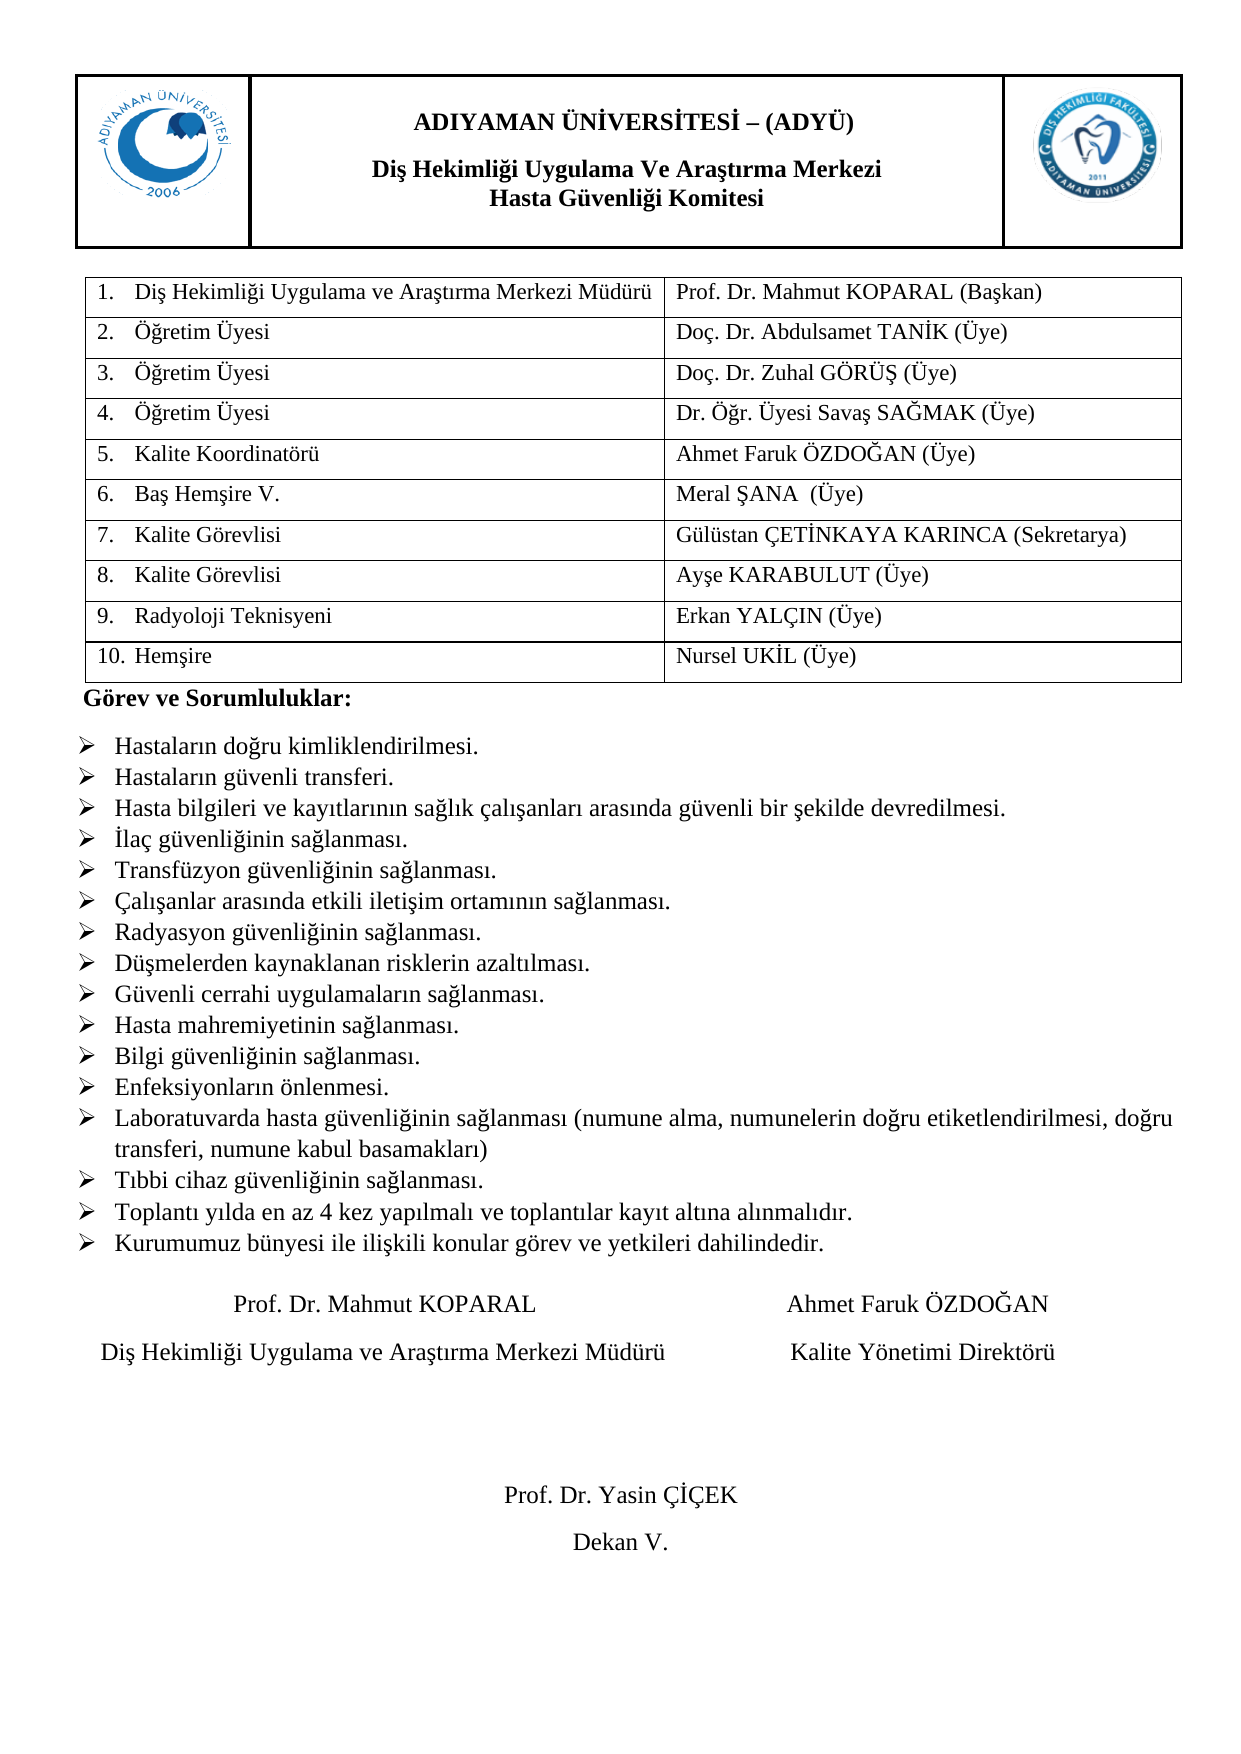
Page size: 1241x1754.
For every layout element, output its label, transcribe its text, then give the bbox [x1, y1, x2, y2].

list Bilgi güvenliğinin sağlanması. [77, 1041, 1181, 1070]
picture [1032, 86, 1164, 204]
list Prof. Dr. Mahmut KOPARAL Ahmet Faruk ÖZDOĞAN [183, 1289, 1093, 1318]
table_cell Hemşire [86, 643, 664, 682]
list Hasta bilgileri ve kayıtlarının sağlık çalışanları arasında güvenli bir şekilde devredilmesi. [77, 793, 1181, 822]
list Toplantı yılda en az 4 kez yapılmalı ve toplantılar kayıt altına alınmalıdır. [77, 1197, 1181, 1225]
table_cell Gülüstan ÇETİNKAYA KARINCA (Sekretarya) [665, 521, 1181, 560]
table_cell Baş Hemşire V. [86, 480, 664, 520]
list Transfüzyon güvenliğinin sağlanması. [77, 855, 1181, 884]
text Diş Hekimliği Uygulama ve Araştırma Merkezi Müdürü Kalite Yönetimi Direktörü [100, 1337, 1093, 1365]
text Prof. Dr. Yasin ÇİÇEK [148, 1480, 1093, 1508]
text Görev ve Sorumluluklar: [83, 683, 1093, 712]
table_cell Kalite Koordinatörü [86, 440, 664, 479]
list Hastaların doğru kimliklendirilmesi. [77, 731, 939, 760]
list Dekan V. [223, 1527, 1093, 1556]
table_cell Doç. Dr. Abdulsamet TANİK (Üye) [665, 318, 1181, 358]
table_cell Ayşe KARABULUT (Üye) [665, 561, 1181, 601]
table_cell Öğretim Üyesi [86, 318, 664, 358]
list Çalışanlar arasında etkili iletişim ortamının sağlanması. [77, 886, 1181, 915]
table_cell Dr. Öğr. Üyesi Savaş SAĞMAK (Üye) [665, 399, 1181, 439]
table_cell Radyoloji Teknisyeni [86, 602, 664, 641]
list Enfeksiyonların önlenmesi. [77, 1072, 1181, 1101]
list Radyasyon güvenliğinin sağlanması. [77, 917, 1181, 946]
list Güvenli cerrahi uygulamaların sağlanması. [77, 979, 1181, 1008]
table_cell Kalite Görevlisi [86, 521, 664, 560]
picture [82, 76, 245, 209]
table_cell Meral ŞANA (Üye) [665, 480, 1181, 520]
list Kurumumuz bünyesi ile ilişkili konular görev ve yetkileri dahilindedir. [77, 1228, 1181, 1256]
list Düşmelerden kaynaklanan risklerin azaltılması. [77, 948, 1181, 977]
table_header Diş Hekimliği Uygulama ve Araştırma Merkezi Müdürü [86, 278, 664, 317]
list Hasta mahremiyetinin sağlanması. [77, 1010, 1181, 1039]
table_cell Öğretim Üyesi [86, 359, 664, 398]
table_cell Ahmet Faruk ÖZDOĞAN (Üye) [665, 440, 1181, 479]
table_header Prof. Dr. Mahmut KOPARAL (Başkan) [665, 278, 1181, 317]
table_cell Doç. Dr. Zuhal GÖRÜŞ (Üye) [665, 359, 1181, 398]
table_cell Nursel UKİL (Üye) [665, 643, 1181, 682]
table_cell Erkan YALÇIN (Üye) [665, 602, 1181, 641]
list Tıbbi cihaz güvenliğinin sağlanması. [77, 1166, 1181, 1194]
list İlaç güvenliğinin sağlanması. [77, 824, 1181, 853]
list Hastaların güvenli transferi. [77, 762, 1181, 791]
list Laboratuvarda hasta güvenliğinin sağlanması (numune alma, numunelerin doğru etiketlendirilmesi, doğru transferi, numune kabul basamakları) [77, 1103, 1181, 1163]
table_cell Öğretim Üyesi [86, 399, 664, 439]
table_cell Kalite Görevlisi [86, 561, 664, 601]
